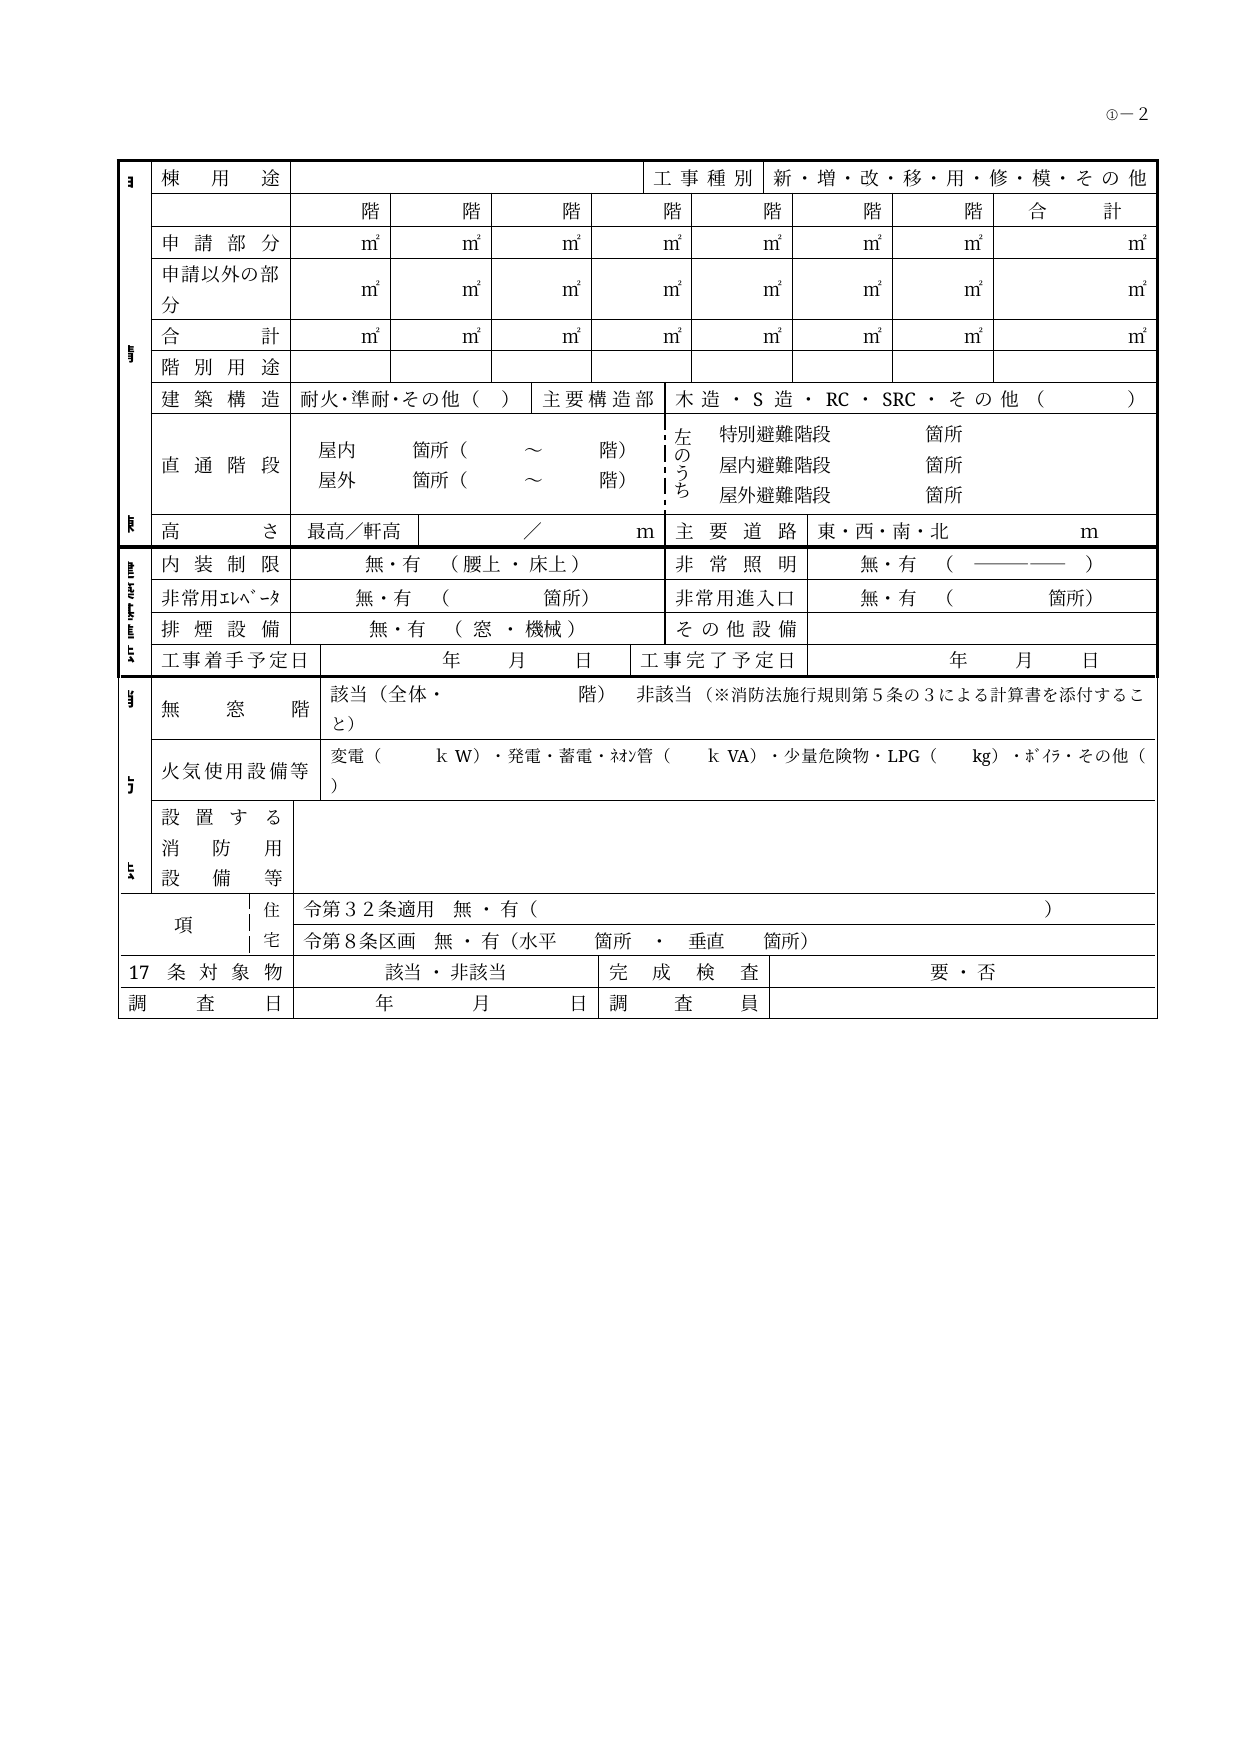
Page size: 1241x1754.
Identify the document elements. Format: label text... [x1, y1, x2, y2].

table_cell 階 [793, 194, 892, 226]
table_cell 無 ･ 有 （ 腰上 ・ 床上 ） [291, 549, 664, 579]
table_cell ㎡ [994, 320, 1156, 350]
table_cell 木造・S造・RC・SRC・その他（ ） [666, 383, 1156, 413]
table_cell [391, 351, 491, 382]
table_cell ㎡ [994, 259, 1156, 319]
table_cell 階 [391, 194, 491, 226]
table_cell ㎡ [492, 227, 591, 257]
table_header 工事種別 [644, 162, 763, 193]
table_cell ㎡ [492, 320, 591, 350]
table_cell 内装制限 [152, 549, 290, 579]
table_cell 令第８条区画 無 ・ 有（水平 箇所 ・ 垂直 箇所） [294, 924, 1157, 955]
table_cell [692, 351, 792, 382]
table_cell [808, 613, 1156, 644]
table_cell 無 ･ 有 （ ――――― ） [808, 549, 1156, 579]
table_cell [793, 351, 892, 382]
table_cell 変電（ ｋW）・発電・蓄電・ﾈｵﾝ管（ ｋVA）・少量危険物・LPG（ kg）・ﾎﾞｲﾗ・その他（ ） [321, 739, 1157, 800]
table_cell 直通階段 [152, 414, 290, 514]
table_cell 主要構造部 [532, 383, 664, 413]
table_cell ㎡ [793, 320, 892, 350]
table_cell 最高／軒高 [291, 515, 418, 545]
table_cell ㎡ [692, 227, 792, 257]
table_cell 建築構造 [152, 383, 290, 413]
table_cell ㎡ [391, 320, 491, 350]
table_cell 要 ・ 否 [770, 955, 1157, 987]
table_cell 階 [492, 194, 591, 226]
table_cell [893, 351, 993, 382]
table_cell 高 さ [152, 515, 290, 545]
table_cell 住宅 [249, 894, 293, 955]
table_cell 無 ･ 有 （ 窓 ・ 機械 ） [291, 613, 664, 644]
table_cell 該当（全体 ･ 階） 非該当（※消防法施行規則第５条の３による計算書を添付すること） [321, 675, 1157, 739]
table_cell 申請以外の部分 [152, 259, 290, 319]
table_cell [994, 351, 1156, 382]
table_cell 合 計 [994, 194, 1156, 226]
table_header 新･増･改･移･用･修･模･その他 [764, 162, 1156, 193]
table_cell 耐火･準耐･その他（ ） [291, 383, 531, 413]
table_cell 調査日 [119, 987, 293, 1018]
table_cell ㎡ [291, 320, 390, 350]
table_cell 無 ･ 有 （ 箇所） [808, 580, 1156, 612]
table_cell [294, 800, 1157, 892]
table_cell ㎡ [692, 259, 792, 319]
table_cell 非常用進入口 [666, 580, 807, 612]
table_cell 屋内 箇所（ ～ 階） 屋外 箇所（ ～ 階） [291, 414, 665, 514]
table_cell 左のうち [665, 414, 709, 514]
table_cell 階別用途 [152, 351, 290, 382]
table_cell ㎡ [391, 259, 491, 319]
table_cell [152, 194, 290, 226]
table_cell 階 [592, 194, 691, 226]
table_cell 消防法 [119, 676, 151, 892]
table_cell 完成検査 [599, 956, 769, 987]
table_cell ㎡ [291, 227, 390, 257]
table_cell ㎡ [391, 227, 491, 257]
text ①－２ [118, 98, 1152, 129]
table_header 棟用途 [152, 162, 290, 193]
table_cell 調査員 [599, 988, 769, 1018]
table_cell 令第３２条適用 無 ・ 有（ ） [294, 893, 1157, 924]
table_cell 建築基準法 [120, 549, 151, 675]
table_cell 項 [119, 893, 249, 955]
table_cell 火気使用設備等 [152, 740, 320, 800]
table_cell 年 月 日 [321, 645, 630, 675]
table_cell 工事完了予定日 [631, 645, 807, 675]
table_cell [770, 987, 1157, 1018]
table_cell 申請部分 [152, 227, 290, 257]
table_cell ／ ｍ [419, 515, 664, 545]
table_header 申請棟 [120, 162, 151, 545]
table_cell 非常照明 [666, 549, 807, 579]
table_cell 階 [893, 194, 993, 226]
table_cell ㎡ [692, 320, 792, 350]
table_cell ㎡ [592, 259, 691, 319]
table_cell ㎡ [793, 259, 892, 319]
table_cell 合計 [152, 320, 290, 350]
table_cell [592, 351, 691, 382]
table_cell 無窓階 [152, 678, 320, 739]
table_cell ㎡ [893, 259, 993, 319]
table_cell 主要道路 [666, 515, 807, 545]
table_cell 年 月 日 [808, 645, 1156, 675]
table_cell ㎡ [793, 227, 892, 257]
table_cell ㎡ [492, 259, 591, 319]
table_cell 非常用ｴﾚﾍﾞｰﾀ [152, 580, 290, 612]
table_cell 階 [291, 194, 390, 226]
table_cell 排煙設備 [152, 613, 290, 644]
table_cell ㎡ [893, 320, 993, 350]
table_cell 設置する 消防用 設備等 [152, 801, 293, 892]
table_cell 工事着手予定日 [152, 645, 320, 675]
table_cell 無 ･ 有 （ 箇所） [291, 580, 664, 612]
table_cell 該当 ・ 非該当 [294, 956, 598, 987]
table_cell その他設備 [666, 613, 807, 644]
table_cell 東・西・南・北 ｍ [808, 515, 1156, 545]
table_cell [492, 351, 591, 382]
table_cell 17条対象物 [119, 955, 293, 987]
table_cell ㎡ [291, 259, 390, 319]
table_cell 特別避難階段 箇所 屋内避難階段 箇所 屋外避難階段 箇所 [709, 414, 1156, 514]
table_cell 階 [692, 194, 792, 226]
table_cell ㎡ [994, 227, 1156, 257]
table_header [291, 162, 643, 193]
table_cell ㎡ [592, 227, 691, 257]
table_cell ㎡ [893, 227, 993, 257]
table_cell 年 月 日 [294, 988, 598, 1018]
table_cell ㎡ [592, 320, 691, 350]
table_cell [291, 351, 390, 382]
